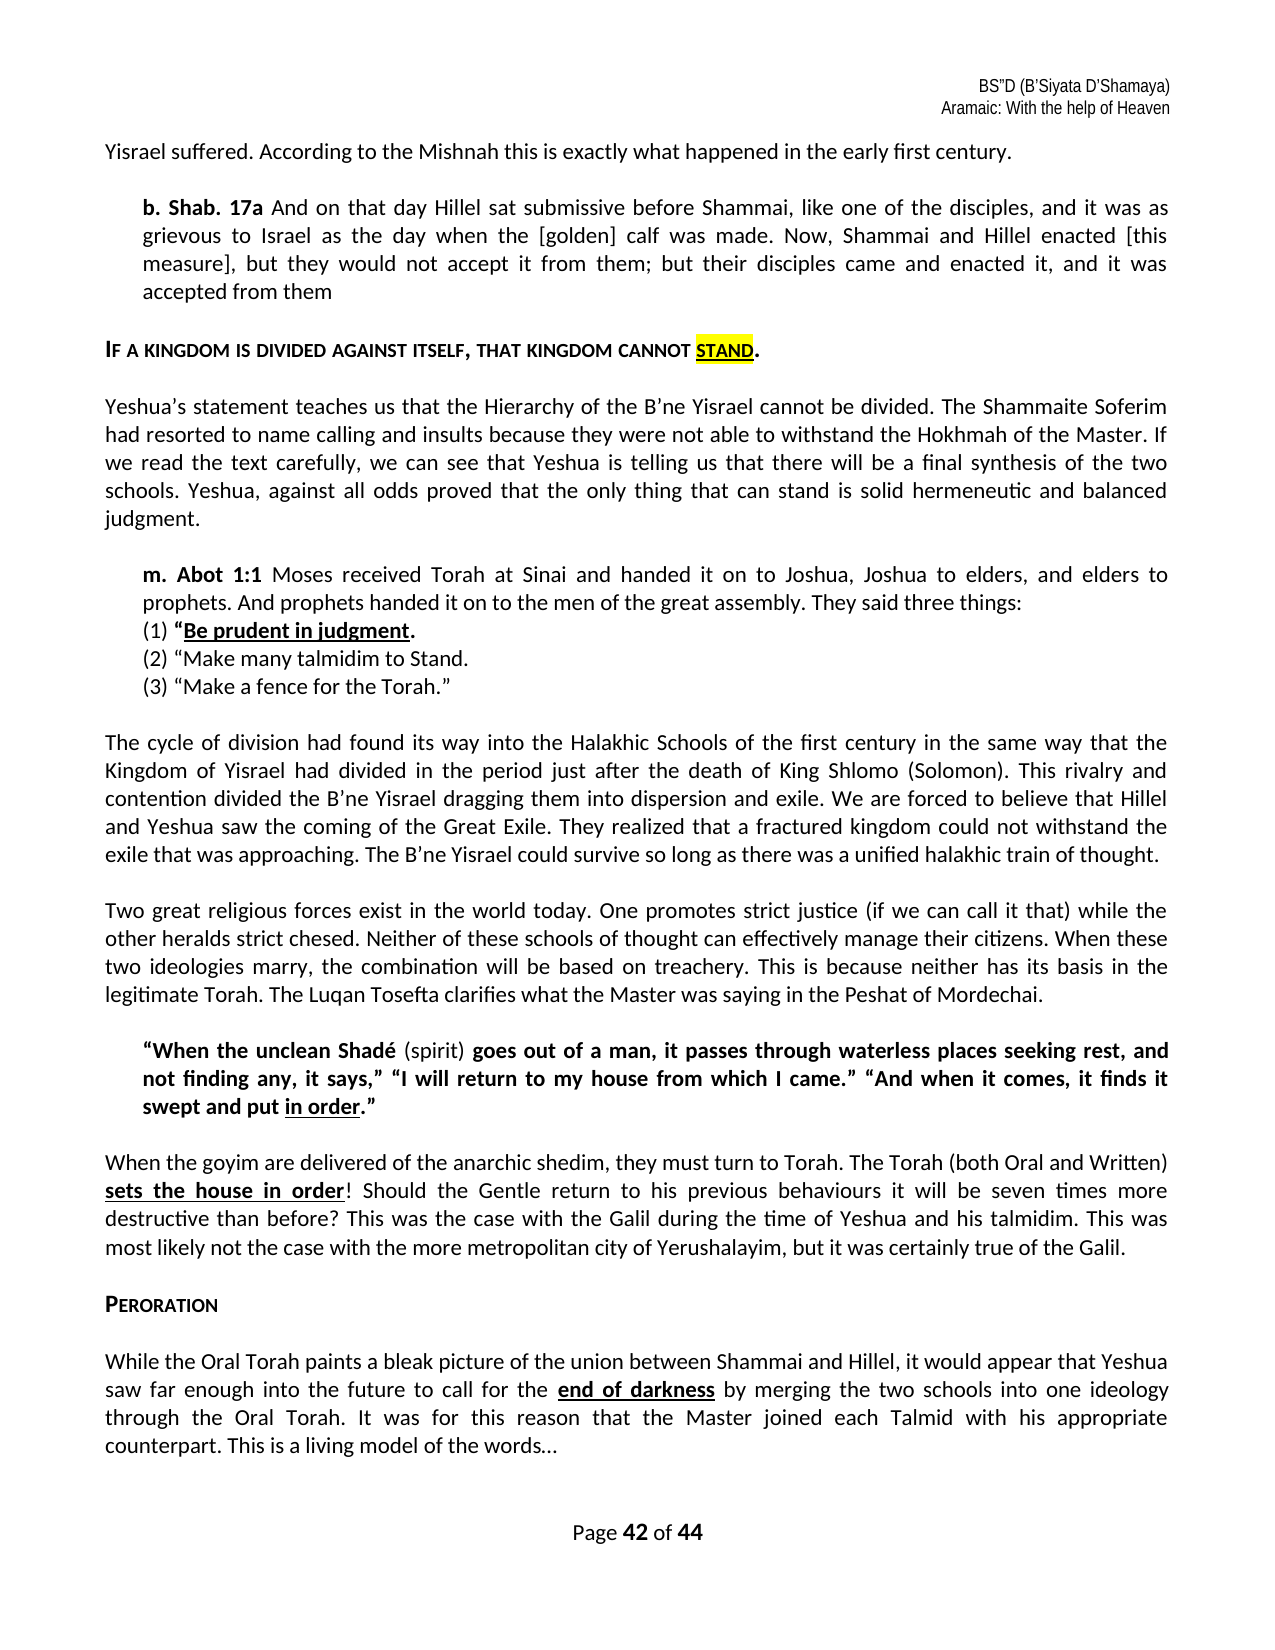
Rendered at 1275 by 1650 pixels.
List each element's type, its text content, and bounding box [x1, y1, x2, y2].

text The cycle of division had found its way into the Halakhic Schools of the first century in the same way that the Kingdom of Yisrael had divided in the period just after the death of King Shlomo (Solomon). This rivalry and contention divided the B’ne Yisrael dragging them into dispersion and exile. We are forced to believe that Hillel and Yeshua saw the coming of the Great Exile. They realized that a fractured kingdom could not withstand the exile that was approaching. The B’ne Yisrael could survive so long as there was a unified halakhic train of thought. [105, 728, 1170, 868]
text (2) “Make many talmidim to Stand. [142, 644, 1170, 672]
text (1) “Be prudent in judgment. [142, 616, 1170, 644]
text “When the unclean Shadé (spirit) goes out of a man, it passes through waterless places seeking rest, and not finding any, it says,” “I will return to my house from which I came.” “And when it comes, it finds it swept and put in order.” [142, 1036, 1170, 1121]
text While the Oral Torah paints a bleak picture of the union between Shammai and Hillel, it would appear that Yeshua saw far enough into the future to call for the end of darkness by merging the two schools into one ideology through the Oral Torah. It was for this reason that the Master joined each Talmid with his appropriate counterpart. This is a living model of the words… [105, 1347, 1170, 1459]
text If a kingdom is divided against itself, that kingdom cannot stand. [105, 333, 1170, 364]
text Yeshua’s statement teaches us that the Hierarchy of the B’ne Yisrael cannot be divided. The Shammaite Soferim had resorted to name calling and insults because they were not able to withstand the Hokhmah of the Master. If we read the text carefully, we can see that Yeshua is telling us that there will be a final synthesis of the two schools. Yeshua, against all odds proved that the only thing that can stand is solid hermeneutic and balanced judgment. [105, 392, 1170, 532]
text When the goyim are delivered of the anarchic shedim, they must turn to Torah. The Torah (both Oral and Written) sets the house in order! Should the Gentle return to his previous behaviours it will be seven times more destructive than before? This was the case with the Galil during the time of Yeshua and his talmidim. This was most likely not the case with the more metropolitan city of Yerushalayim, but it was certainly true of the Galil. [105, 1148, 1170, 1261]
text Peroration [105, 1289, 1170, 1319]
text (3) “Make a fence for the Torah.” [142, 672, 1170, 700]
text m. Abot 1:1 Moses received Torah at Sinai and handed it on to Joshua, Joshua to elders, and elders to prophets. And prophets handed it on to the men of the great assembly. They said three things: [142, 560, 1170, 616]
text Two great religious forces exist in the world today. One promotes strict justice (if we can call it that) while the other heralds strict chesed. Neither of these schools of thought can effectively manage their citizens. When these two ideologies marry, the combination will be based on treachery. This is because neither has its basis in the legitimate Torah. The Luqan Tosefta clarifies what the Master was saying in the Peshat of Mordechai. [105, 896, 1170, 1008]
text ﻿b. Shab. 17a And on that day Hillel sat submissive before Shammai, like one of the disciples, and it was as grievous to Israel as the day when the [golden] calf was made. Now, Shammai and Hillel enacted [this measure], but they would not accept it from them; but their disciples came and enacted it, and it was accepted from them [142, 193, 1170, 305]
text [105, 137, 1170, 165]
